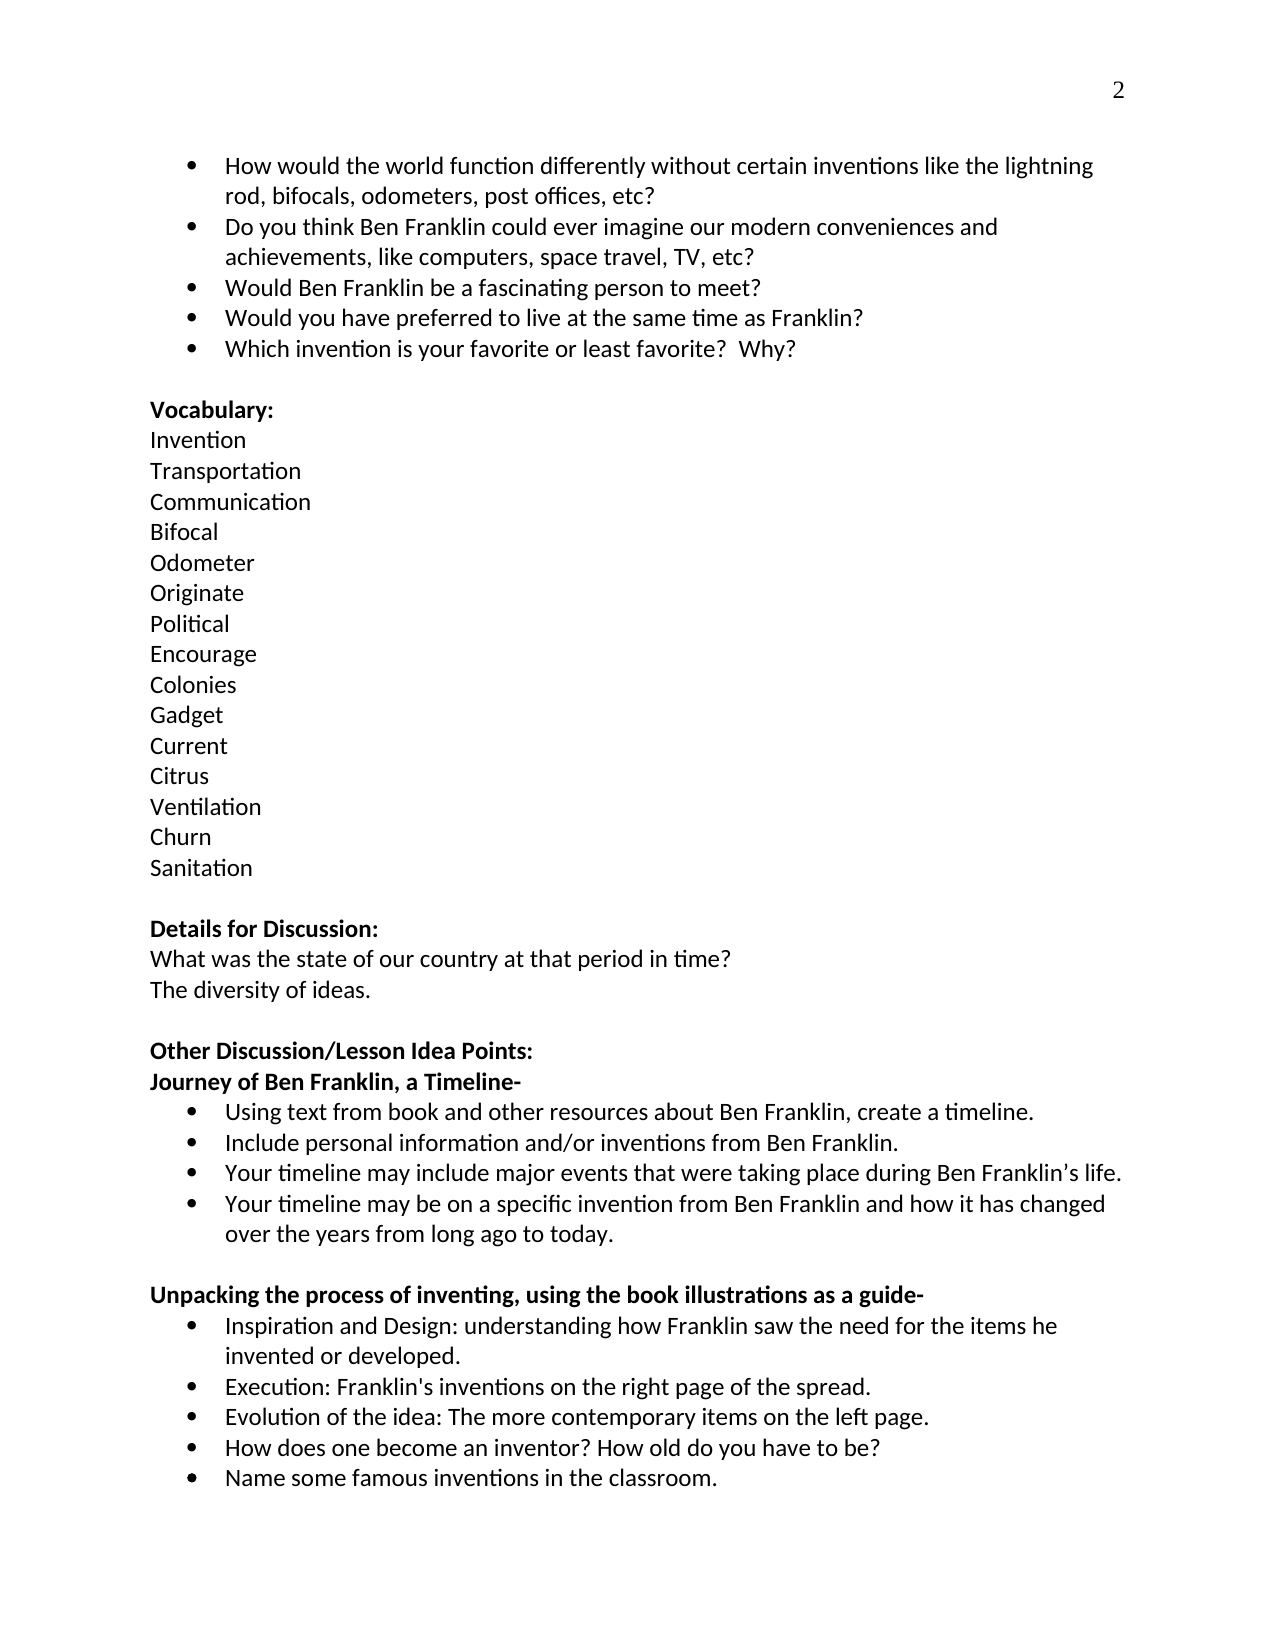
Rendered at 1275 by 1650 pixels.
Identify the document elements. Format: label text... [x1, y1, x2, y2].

list Name some famous inventions in the classroom. [187, 1462, 1125, 1493]
text Other Discussion/Lesson Idea Points: [150, 1035, 1125, 1066]
list Do you think Ben Franklin could ever imagine our modern conveniences and achievements, like computers, space travel, TV, etc? [187, 211, 1125, 272]
text Odometer [150, 547, 1125, 577]
text Ventilation [150, 791, 1125, 821]
list Inspiration and Design: understanding how Franklin saw the need for the items he invented or developed. [187, 1310, 1125, 1371]
text Originate [150, 577, 1125, 608]
list How would the world function differently without certain inventions like the lightning rod, bifocals, odometers, post offices, etc? [187, 150, 1125, 211]
text Communication [150, 486, 1125, 516]
text Citrus [150, 760, 1125, 791]
list Which invention is your favorite or least favorite? Why? [187, 333, 1125, 364]
list Would you have preferred to live at the same time as Franklin? [187, 303, 1125, 333]
text Gadget [150, 699, 1125, 730]
list How does one become an inventor? How old do you have to be? [187, 1432, 1125, 1462]
list Execution: Franklin's inventions on the right page of the spread. [187, 1371, 1125, 1401]
list Would Ben Franklin be a fascinating person to meet? [187, 272, 1125, 303]
text Political [150, 608, 1125, 638]
text Unpacking the process of inventing, using the book illustrations as a guide- [150, 1279, 1125, 1310]
list Using text from book and other resources about Ben Franklin, create a timeline. [187, 1096, 1125, 1127]
list Evolution of the idea: The more contemporary items on the left page. [187, 1401, 1125, 1432]
list Your timeline may include major events that were taking place during Ben Franklin’s life. [187, 1157, 1125, 1188]
text Transportation [150, 455, 1125, 486]
list Include personal information and/or inventions from Ben Franklin. [187, 1127, 1125, 1157]
text Bifocal [150, 516, 1125, 547]
text Invention [150, 425, 1125, 455]
text Current [150, 730, 1125, 760]
text Colonies [150, 669, 1125, 699]
text Details for Discussion: [150, 913, 1125, 943]
text Encourage [150, 638, 1125, 669]
text Journey of Ben Franklin, a Timeline- [150, 1066, 1125, 1096]
text The diversity of ideas. [150, 974, 1125, 1004]
text Churn [150, 821, 1125, 852]
text Sanitation [150, 852, 1125, 882]
text Vocabulary: [150, 394, 1125, 425]
text What was the state of our country at that period in time? [150, 943, 1125, 974]
list Your timeline may be on a specific invention from Ben Franklin and how it has changed over the years from long ago to today. [187, 1188, 1125, 1249]
